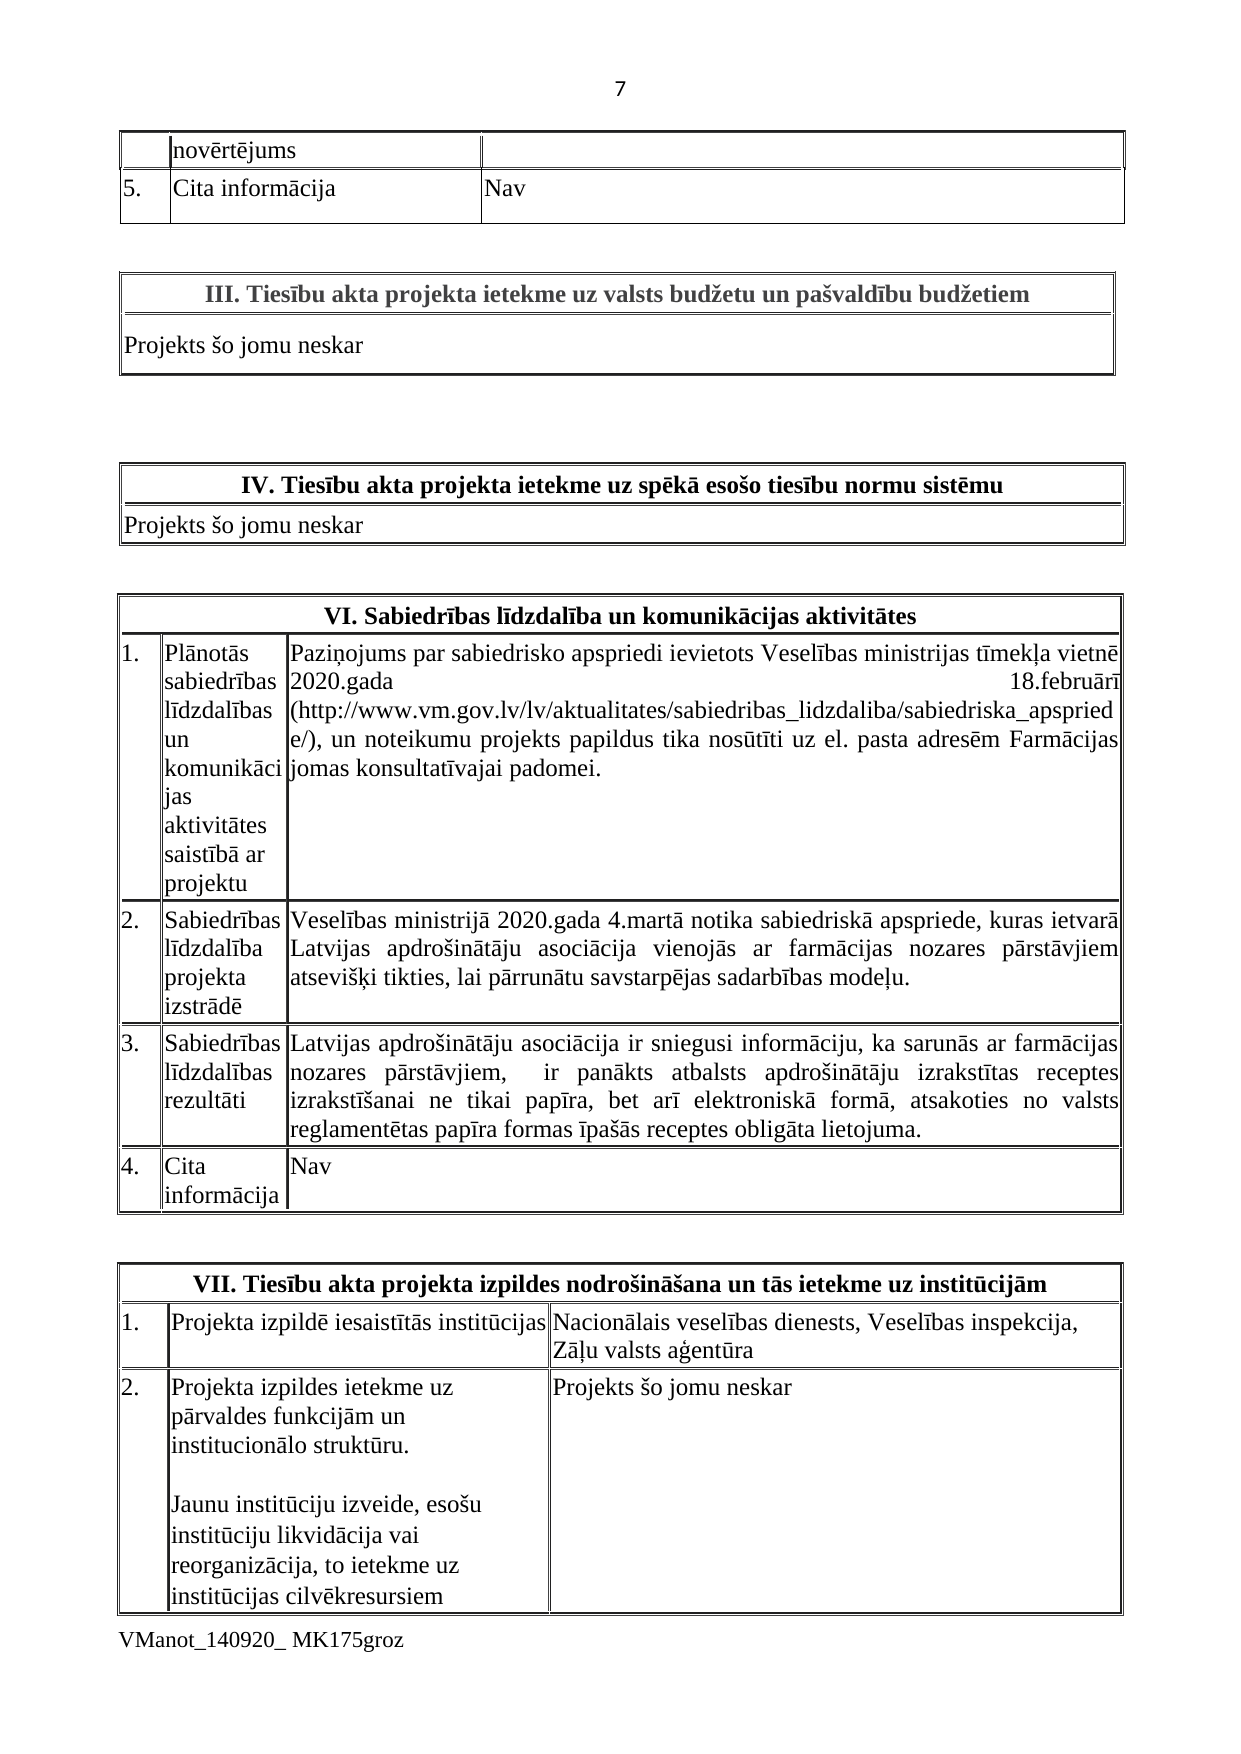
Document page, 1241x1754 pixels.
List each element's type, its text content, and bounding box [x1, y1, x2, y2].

table_cell Nacionālais veselības dienests, Veselības inspekcija, Zāļu valsts aģentūra [550, 1301, 1122, 1367]
table_cell Cita informācija [171, 170, 481, 223]
table_cell 2. [120, 899, 160, 1022]
table_cell Sabiedrības līdzdalība projekta izstrādē [163, 902, 286, 1022]
table_cell 5. [121, 167, 170, 223]
table_cell Projekta izpildē iesaistītās institūcijas [170, 1304, 548, 1367]
table_header VII. Tiesību akta projekta izpildes nodrošināšana un tās ietekme uz institūcijām [120, 1265, 1120, 1301]
table_cell Nav [482, 167, 1124, 223]
table_cell Sabiedrības līdzdalības rezultāti [163, 1026, 286, 1145]
table_cell Nav [287, 1145, 1121, 1211]
table_cell 3. [120, 1022, 160, 1145]
table_cell 4. [122, 132, 170, 167]
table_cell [481, 133, 1123, 167]
table_cell Paziņojums par sabiedrisko apspriedi ievietots Veselības ministrijas tīmekļa vietnē 2020.gada 18.februārī (http://www.vm.gov.lv/lv/aktualitates/sabiedribas_lidzdaliba/sabiedriska_apspriede/), un noteikumu projekts papildus tika nosūtīti uz el. pasta adresēm Farmācijas jomas konsultatīvajai padomei. [289, 632, 1120, 899]
table_cell 1. [118, 1301, 168, 1367]
table_header IV. Tiesību akta projekta ietekme uz spēkā esošo tiesību normu sistēmu [122, 466, 1123, 502]
table_cell Cita informācija [162, 1149, 287, 1211]
table_header VI. Sabiedrības līdzdalība un komunikācijas aktivitātes [120, 597, 1120, 632]
table_cell 4. [120, 1145, 162, 1211]
table_cell Projekts šo jomu neskar [550, 1367, 1122, 1612]
table_cell 2. [118, 1367, 168, 1612]
table_cell Latvijas apdrošinātāju asociācija ir sniegusi informāciju, ka sarunās ar farmācijas nozares pārstāvjiem, ir panākts atbalsts apdrošinātāju izrakstītas receptes izrakstīšanai ne tikai papīra, bet arī elektroniskā formā, atsakoties no valsts reglamentētas papīra formas īpašās receptes obligāta lietojuma. [289, 1022, 1121, 1145]
table_cell Plānotās sabiedrības līdzdalības un komunikācijas aktivitātes saistībā ar projektu [163, 635, 286, 899]
table_cell Projekts šo jomu neskar [122, 502, 1123, 542]
table_cell Veselības ministrijā 2020.gada 4.martā notika sabiedriskā apspriede, kuras ietvarā Latvijas apdrošinātāju asociācija vienojās ar farmācijas nozares pārstāvjiem atsevišķi tikties, lai pārrunātu savstarpējas sadarbības modeļu. [289, 899, 1120, 1022]
table_cell 1. [120, 632, 160, 899]
table_cell Projekts šo jomu neskar [122, 311, 1113, 373]
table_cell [170, 133, 481, 167]
table_cell Projekta izpildes ietekme uz pārvaldes funkcijām un institucionālo struktūru. Jaunu institūciju izveide, esošu institūciju likvidācija vai reorganizācija, to ietekme uz institūcijas cilvēkresursiem [168, 1370, 550, 1612]
table_header III. Tiesību akta projekta ietekme uz valsts budžetu un pašvaldību budžetiem [122, 275, 1113, 311]
